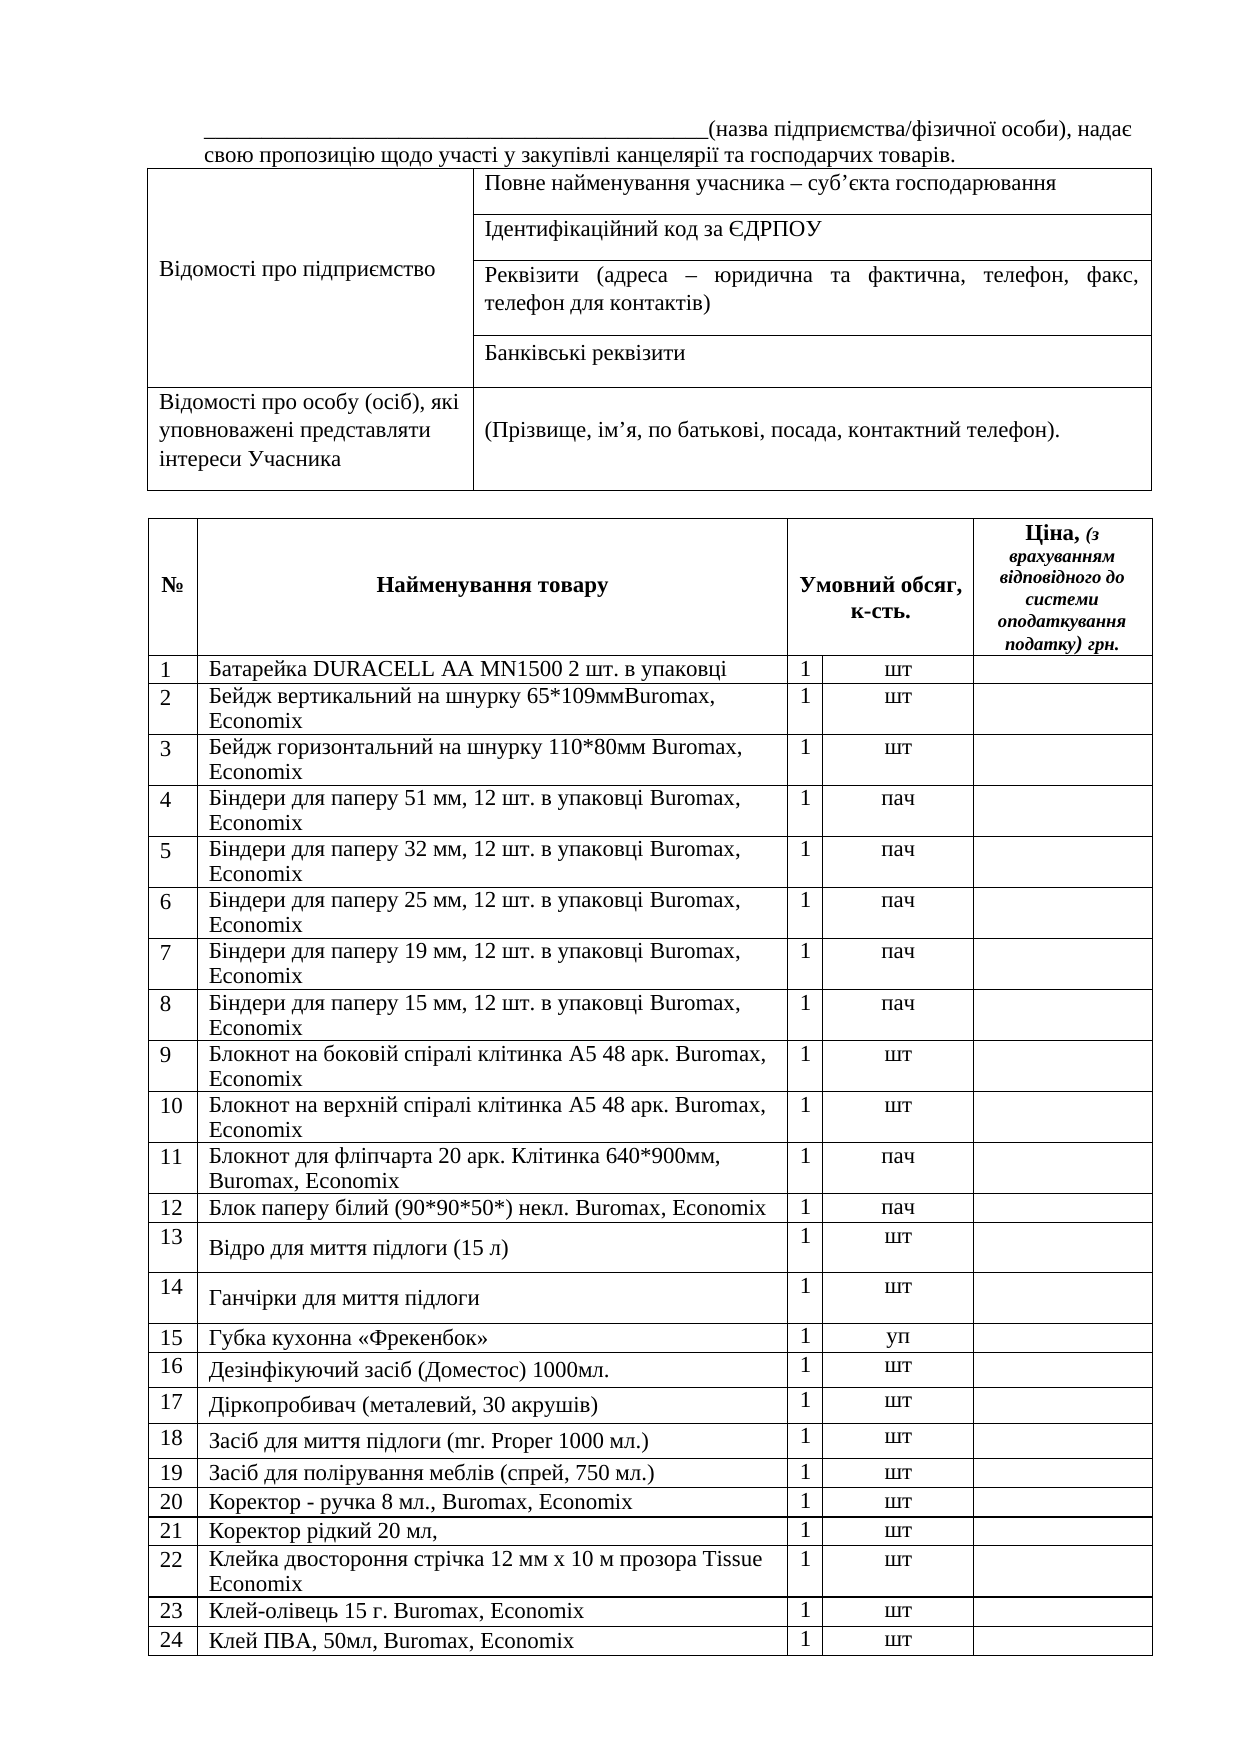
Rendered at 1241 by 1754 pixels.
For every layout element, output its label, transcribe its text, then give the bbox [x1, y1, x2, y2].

table_cell 1 [788, 1424, 822, 1458]
table_header Відомості про підприємство [148, 169, 473, 387]
table_cell шт [823, 1223, 973, 1272]
table_cell шт [823, 1353, 973, 1387]
table_cell 13 [149, 1223, 197, 1272]
table_cell Дезінфікуючий засіб (Доместос) 1000мл. [198, 1353, 787, 1387]
table_cell 1 [788, 1488, 822, 1516]
table_cell 14 [149, 1273, 197, 1322]
table_cell 18 [149, 1424, 197, 1458]
table_cell Бейдж вертикальний на шнурку 65*109ммBuromax, Economix [198, 684, 787, 734]
table_cell шт [823, 1518, 973, 1545]
table_cell 17 [149, 1388, 197, 1422]
table_cell Клей-олівець 15 г. Buromax, Economix [198, 1598, 787, 1626]
table_cell Біндери для паперу 32 мм, 12 шт. в упаковці Buromax, Economix [198, 837, 787, 887]
table_cell Біндери для паперу 15 мм, 12 шт. в упаковці Buromax, Economix [198, 990, 787, 1040]
table_cell [974, 990, 1152, 1040]
table_cell 16 [149, 1353, 197, 1387]
table_cell [974, 1143, 1152, 1193]
table_cell 24 [149, 1627, 197, 1654]
table_cell 8 [149, 990, 197, 1040]
table_cell уп [823, 1324, 973, 1352]
table_cell 15 [149, 1324, 197, 1352]
table_cell 1 [788, 1273, 822, 1322]
table_cell 3 [149, 735, 197, 785]
table_header Найменування товару [198, 519, 787, 655]
table_cell 7 [149, 939, 197, 989]
table_cell 1 [788, 1388, 822, 1422]
table_cell [974, 1546, 1152, 1596]
table_cell Банківські реквізити [474, 336, 1151, 387]
table_cell Біндери для паперу 51 мм, 12 шт. в упаковці Buromax, Economix [198, 786, 787, 836]
table_cell 1 [788, 1092, 822, 1142]
table_cell Блокнот на боковій спіралі клітинка А5 48 арк. Buromax, Economix [198, 1041, 787, 1091]
table_header № [149, 519, 197, 655]
table_cell шт [823, 1546, 973, 1596]
table_cell шт [823, 1424, 973, 1458]
table_cell 2 [149, 684, 197, 734]
table_cell пач [823, 837, 973, 887]
table_cell 1 [788, 888, 822, 938]
table_header Ціна, (з врахуванням відповідного до системи оподаткування податку) грн. [974, 519, 1152, 655]
table_header Умовний обсяг, к-сть. [788, 519, 973, 655]
table_cell 1 [788, 1598, 822, 1626]
table_cell [974, 888, 1152, 938]
table_cell 1 [788, 1194, 822, 1222]
table_cell [974, 786, 1152, 836]
table_cell Реквізити (адреса – юридична та фактична, телефон, факс, телефон для контактів) [474, 261, 1151, 334]
table_cell Губка кухонна «Фрекенбок» [198, 1324, 787, 1352]
table_cell 10 [149, 1092, 197, 1142]
table_cell шт [823, 1627, 973, 1654]
table_cell [974, 1324, 1152, 1352]
table_cell Клейка двостороння стрічка 12 мм x 10 м прозора Tissue Economix [198, 1546, 787, 1596]
table_cell 1 [788, 1324, 822, 1352]
table_cell 4 [149, 786, 197, 836]
table_cell 1 [788, 1041, 822, 1091]
table_cell Відро для миття підлоги (15 л) [198, 1223, 787, 1272]
table_cell [974, 1353, 1152, 1387]
table_cell Ідентифікаційний код за ЄДРПОУ [474, 215, 1151, 260]
table_cell [974, 1388, 1152, 1422]
table_cell Коректор - ручка 8 мл., Buromax, Economix [198, 1488, 787, 1516]
table_cell 1 [788, 1518, 822, 1545]
table_cell [974, 1424, 1152, 1458]
table_cell шт [823, 1388, 973, 1422]
table_cell Батарейка DURACELL AA MN1500 2 шт. в упаковці [198, 656, 787, 683]
table_cell 1 [788, 1546, 822, 1596]
table_cell Блокнот для фліпчарта 20 арк. Клітинка 640*900мм, Buromax, Economix [198, 1143, 787, 1193]
table_cell 1 [788, 1353, 822, 1387]
table_cell шт [823, 1273, 973, 1322]
table_cell 1 [788, 837, 822, 887]
table_cell [974, 1273, 1152, 1322]
table_cell 23 [149, 1598, 197, 1626]
table_header Повне найменування учасника – суб’єкта господарювання [474, 169, 1151, 214]
table_cell [974, 837, 1152, 887]
table_cell Біндери для паперу 19 мм, 12 шт. в упаковці Buromax, Economix [198, 939, 787, 989]
table_cell шт [823, 684, 973, 734]
table_cell 9 [149, 1041, 197, 1091]
table_cell [974, 939, 1152, 989]
table_cell пач [823, 888, 973, 938]
table_cell [974, 656, 1152, 683]
table_cell пач [823, 1194, 973, 1222]
table_cell Коректор рідкий 20 мл, [198, 1518, 787, 1545]
table_cell 1 [788, 735, 822, 785]
table_cell шт [823, 1598, 973, 1626]
table_cell шт [823, 1041, 973, 1091]
table_cell Біндери для паперу 25 мм, 12 шт. в упаковці Buromax, Economix [198, 888, 787, 938]
table_cell [974, 735, 1152, 785]
table_cell [974, 1194, 1152, 1222]
table_cell пач [823, 990, 973, 1040]
table_cell 19 [149, 1459, 197, 1487]
text ____________________________________________(назва підприємства/фізичної особи), надає свою пропозицію щодо участі у закупівлі канцелярії та господарчих товарів. [204, 89, 1152, 168]
table_cell Клей ПВА, 50мл, Buromax, Economix [198, 1627, 787, 1654]
table_cell 1 [788, 656, 822, 683]
table_cell Блок паперу білий (90*90*50*) некл. Buromax, Economix [198, 1194, 787, 1222]
table_cell 6 [149, 888, 197, 938]
table_cell 1 [788, 939, 822, 989]
table_cell [974, 684, 1152, 734]
table_cell [974, 1223, 1152, 1272]
table_cell пач [823, 786, 973, 836]
table_cell 11 [149, 1143, 197, 1193]
table_cell шт [823, 656, 973, 683]
table_cell (Прізвище, ім’я, по батькові, посада, контактний телефон). [474, 388, 1151, 490]
table_cell 1 [788, 990, 822, 1040]
table_cell 1 [788, 684, 822, 734]
table_cell [974, 1627, 1152, 1654]
table_cell шт [823, 1459, 973, 1487]
table_cell пач [823, 939, 973, 989]
table_cell Засіб для полірування меблів (спрей, 750 мл.) [198, 1459, 787, 1487]
table_cell Відомості про особу (осіб), які уповноважені представляти інтереси Учасника [148, 388, 473, 490]
table_cell 1 [788, 1143, 822, 1193]
table_cell шт [823, 1092, 973, 1142]
table_cell 12 [149, 1194, 197, 1222]
table_cell Бейдж горизонтальний на шнурку 110*80мм Buromax, Economix [198, 735, 787, 785]
table_cell Ганчірки для миття підлоги [198, 1273, 787, 1322]
table_cell 21 [149, 1518, 197, 1545]
table_cell 1 [788, 786, 822, 836]
table_cell 5 [149, 837, 197, 887]
table_cell 1 [149, 656, 197, 683]
table_cell 20 [149, 1488, 197, 1516]
table_cell [974, 1488, 1152, 1516]
table_cell 1 [788, 1627, 822, 1654]
table_cell [974, 1518, 1152, 1545]
table_cell Блокнот на верхній спіралі клітинка А5 48 арк. Buromax, Economix [198, 1092, 787, 1142]
table_cell Діркопробивач (металевий, 30 акрушів) [198, 1388, 787, 1422]
table_cell Засіб для миття підлоги (mr. Proper 1000 мл.) [198, 1424, 787, 1458]
table_cell [974, 1459, 1152, 1487]
table_cell 1 [788, 1223, 822, 1272]
table_cell шт [823, 735, 973, 785]
table_cell пач [823, 1143, 973, 1193]
table_cell [974, 1092, 1152, 1142]
table_cell 1 [788, 1459, 822, 1487]
table_cell 22 [149, 1546, 197, 1596]
table_cell [974, 1041, 1152, 1091]
table_cell [974, 1598, 1152, 1626]
table_cell шт [823, 1488, 973, 1516]
